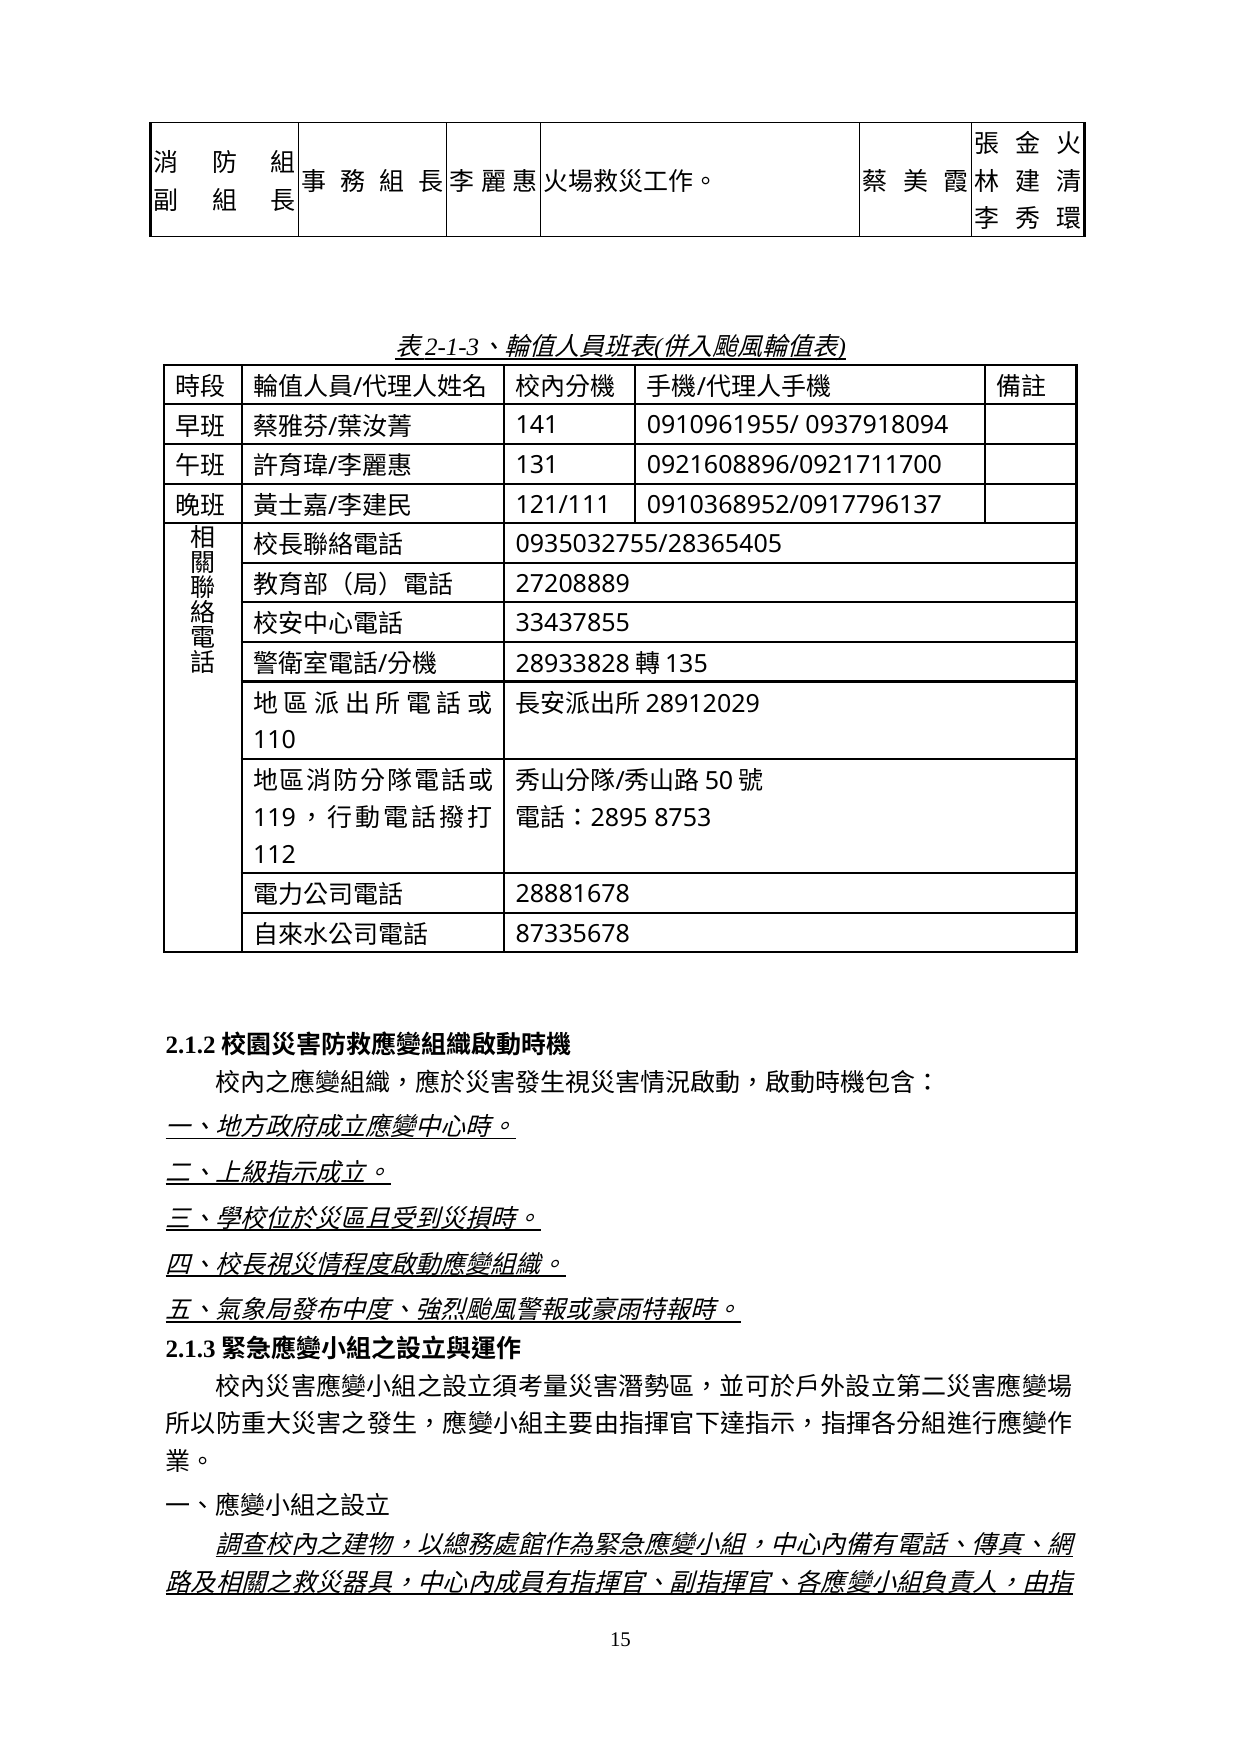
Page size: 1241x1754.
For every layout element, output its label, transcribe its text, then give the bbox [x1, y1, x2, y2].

table_header 輪值人員/代理人姓名 [243, 366, 503, 403]
table_cell 0910368952/0917796137 [636, 485, 984, 522]
text 表、輪值人員班表(併入颱風輪值表) [165, 326, 1075, 364]
table_header 時段 [165, 366, 241, 403]
table_cell 0921608896/0921711700 [636, 445, 984, 482]
table_cell 火場救災工作。 [541, 123, 859, 236]
table_cell 地區消防分隊電話或119，行動電話撥打112 [243, 760, 503, 872]
subtitle 緊急應變小組之設立與運作 [165, 1328, 1075, 1366]
table_cell 33437855 [505, 603, 1075, 641]
table_cell [986, 485, 1075, 522]
text 校內之應變組織，應於災害發生視災害情況啟動，啟動時機包含： [165, 1061, 1075, 1099]
table_cell 李麗惠 [447, 123, 540, 236]
table_cell 早班 [165, 405, 241, 443]
table_cell 27208889 [505, 564, 1075, 601]
table_header 校內分機 [505, 366, 634, 403]
table_cell 消防組 副組長 [152, 123, 298, 236]
text 二、上級指示成立。 [165, 1145, 1075, 1191]
table_cell 相關聯絡電話 [165, 524, 241, 951]
table_cell 蔡雅芬/葉汝菁 [243, 405, 503, 443]
table_cell 131 [505, 445, 634, 482]
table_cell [972, 123, 1083, 236]
table_cell 蔡美霞 [860, 123, 971, 236]
text 一、地方政府成立應變中心時。 [165, 1099, 1075, 1145]
table_cell 許育瑋/李麗惠 [243, 445, 503, 482]
table_cell 0910961955/ 0937918094 [636, 405, 984, 443]
table_cell 校長聯絡電話 [243, 524, 503, 562]
text 一、應變小組之設立 [165, 1478, 1075, 1524]
table_cell 121/111 [505, 485, 634, 522]
table_cell 事務組長 [299, 123, 446, 236]
table_header 備註 [986, 366, 1075, 403]
text 三、學校位於災區且受到災損時。 [165, 1191, 1075, 1236]
text 五、氣象局發布中度、強烈颱風警報或豪雨特報時。 [165, 1282, 1075, 1328]
table_cell 警衛室電話/分機 [243, 643, 503, 680]
table_cell [986, 405, 1075, 443]
text 四、校長視災情程度啟動應變組織。 [165, 1236, 1075, 1282]
table_cell 教育部（局）電話 [243, 564, 503, 601]
table_cell 校安中心電話 [243, 603, 503, 641]
text 校內災害應變小組之設立須考量災害潛勢區，並可於戶外設立第二災害應變場所以防重大災害之發生，應變小組主要由指揮官下達指示，指揮各分組進行應變作業。 [165, 1366, 1075, 1478]
table_cell 電力公司電話 [243, 874, 503, 912]
table_cell 28933828轉135 [505, 643, 1075, 680]
table_cell 141 [505, 405, 634, 443]
table_cell [986, 445, 1075, 482]
table_cell 自來水公司電話 [243, 914, 503, 951]
table_cell 28881678 [505, 874, 1075, 912]
table_cell 秀山分隊/秀山路50號 電話：2895 8753 [505, 760, 1075, 872]
table_cell 87335678 [505, 914, 1075, 951]
table_cell 0935032755/28365405 [505, 524, 1075, 562]
table_header 手機/代理人手機 [636, 366, 984, 403]
subtitle 校園災害防救應變組織啟動時機 [165, 1024, 1075, 1061]
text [165, 1524, 1075, 1599]
table_cell 地區派出所電話或110 [243, 683, 503, 757]
table_cell 午班 [165, 445, 241, 482]
table_cell 晚班 [165, 485, 241, 522]
table_cell 長安派出所28912029 [505, 683, 1075, 757]
table_cell 黃士嘉/李建民 [243, 485, 503, 522]
